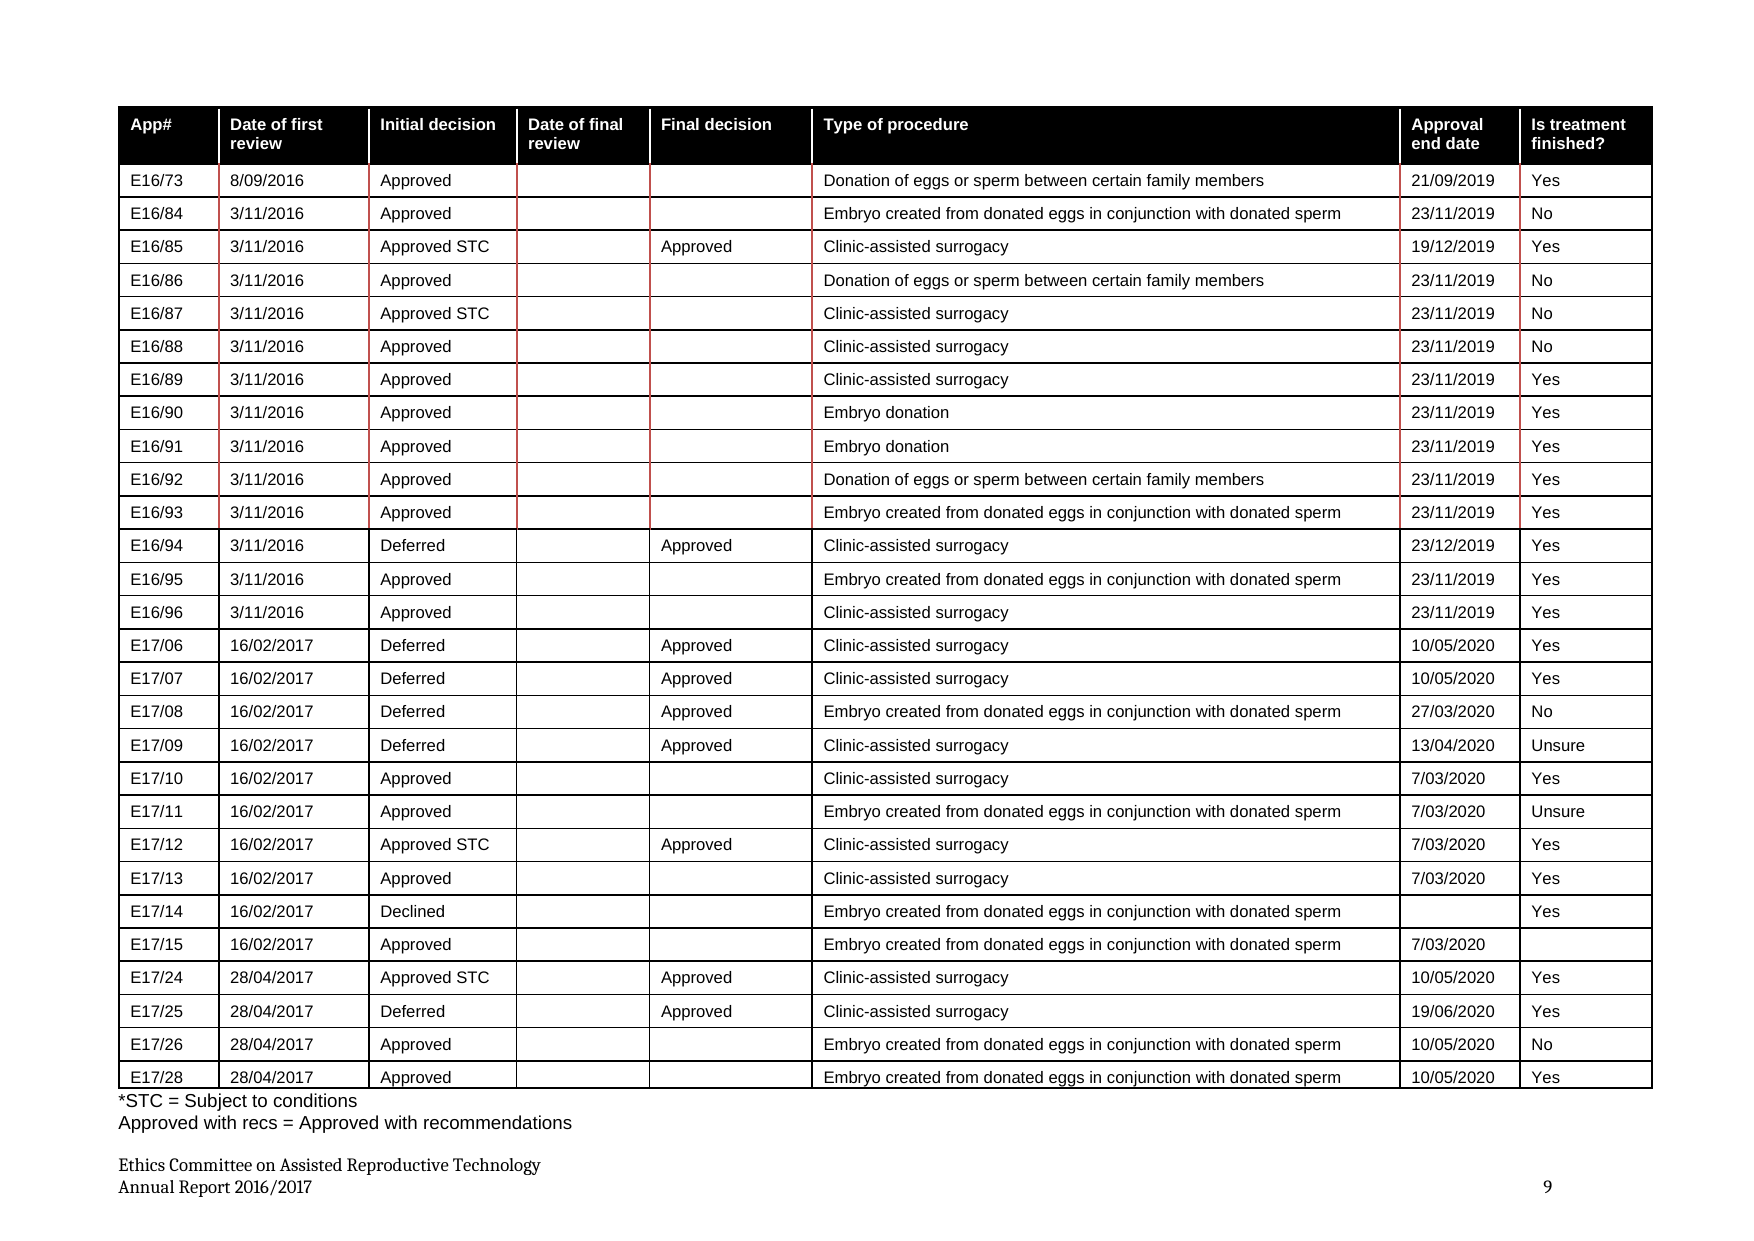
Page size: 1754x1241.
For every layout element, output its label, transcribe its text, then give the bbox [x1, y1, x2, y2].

table_cell Approved [370, 198, 516, 229]
table_cell 3/11/2016 [220, 297, 368, 329]
table_cell [518, 165, 649, 196]
table_cell Clinic-assisted surrogacy [813, 995, 1399, 1027]
table_cell [651, 430, 811, 462]
table_cell 3/11/2016 [220, 198, 368, 229]
table_cell E16/87 [120, 297, 218, 329]
table_cell E16/92 [120, 463, 218, 495]
table_cell [518, 430, 649, 462]
table_cell Embryo created from donated eggs in conjunction with donated sperm [813, 896, 1399, 927]
table_cell [1401, 896, 1519, 927]
table_cell Embryo created from donated eggs in conjunction with donated sperm [813, 198, 1399, 229]
table_cell Approved [370, 264, 516, 296]
table_cell No [1521, 696, 1651, 728]
table_cell Approved [370, 497, 516, 528]
table_cell [651, 364, 811, 395]
table_cell [651, 165, 811, 196]
table_cell E16/90 [120, 397, 218, 429]
table_cell Yes [1521, 995, 1651, 1027]
table_cell Yes [1521, 763, 1651, 794]
table_cell 23/11/2019 [1401, 430, 1519, 462]
table_header Is treatment finished? [1521, 109, 1651, 163]
table_cell 10/05/2020 [1401, 962, 1519, 993]
table_cell [651, 264, 811, 296]
table_cell 16/02/2017 [220, 829, 368, 861]
table_cell E17/07 [120, 663, 218, 694]
table_cell Clinic-assisted surrogacy [813, 630, 1399, 661]
table_cell Approved [370, 862, 516, 894]
table_cell 16/02/2017 [220, 796, 368, 827]
table_cell 7/03/2020 [1401, 862, 1519, 894]
table_cell Approved [650, 630, 811, 661]
table_cell E17/11 [120, 796, 218, 827]
table_header Date of first review [220, 109, 368, 163]
table_cell Approved [370, 763, 516, 794]
table_cell E17/09 [120, 729, 218, 761]
table_cell 23/12/2019 [1401, 530, 1519, 562]
table_cell 28/04/2017 [220, 1028, 368, 1060]
table_cell 10/05/2020 [1401, 1062, 1519, 1087]
table_cell E16/94 [120, 530, 218, 562]
table_cell [651, 331, 811, 362]
table_cell Donation of eggs or sperm between certain family members [813, 463, 1399, 495]
table_cell Approved [650, 696, 811, 728]
table_cell Approved STC [370, 297, 516, 329]
table_cell Approved [370, 463, 516, 495]
table_cell 28/04/2017 [220, 1062, 368, 1087]
table_cell E17/24 [120, 962, 218, 993]
table_cell [517, 563, 649, 595]
table_cell 8/09/2016 [220, 165, 368, 196]
table_cell Clinic-assisted surrogacy [813, 596, 1399, 628]
table_cell [517, 596, 649, 628]
table_cell 16/02/2017 [220, 630, 368, 661]
table_cell Clinic-assisted surrogacy [813, 297, 1399, 329]
table_cell Yes [1521, 165, 1651, 196]
table_cell 23/11/2019 [1401, 331, 1519, 362]
table_cell E17/10 [120, 763, 218, 794]
table_cell [517, 995, 649, 1027]
table_cell 19/06/2020 [1401, 995, 1519, 1027]
table_cell No [1521, 331, 1651, 362]
table_cell Approved [370, 1062, 516, 1087]
table_cell 23/11/2019 [1401, 364, 1519, 395]
table_cell [517, 630, 649, 661]
table_cell Approved [370, 165, 516, 196]
table_cell Approved [650, 530, 811, 562]
table_cell 23/11/2019 [1401, 297, 1519, 329]
table_cell [518, 198, 649, 229]
table_cell 3/11/2016 [220, 397, 368, 429]
table_cell Yes [1521, 663, 1651, 694]
table_cell No [1521, 1028, 1651, 1060]
table_cell [518, 331, 649, 362]
table_cell [650, 1062, 811, 1087]
table_cell Yes [1521, 364, 1651, 395]
table_cell Approved [370, 430, 516, 462]
table_cell [650, 929, 811, 960]
table_cell Clinic-assisted surrogacy [813, 962, 1399, 993]
table_cell Approved [650, 962, 811, 993]
table_cell 23/11/2019 [1401, 596, 1519, 628]
table_cell Yes [1521, 862, 1651, 894]
table_cell 3/11/2016 [220, 463, 368, 495]
table_cell [517, 862, 649, 894]
table_cell Clinic-assisted surrogacy [813, 862, 1399, 894]
table_header Final decision [651, 109, 811, 163]
table_cell 3/11/2016 [220, 497, 368, 528]
table_cell [650, 596, 811, 628]
table_cell Approved STC [370, 829, 516, 861]
table_cell E17/26 [120, 1028, 218, 1060]
table_cell 16/02/2017 [220, 663, 368, 694]
table_cell E17/08 [120, 696, 218, 728]
table_cell 3/11/2016 [220, 231, 368, 262]
table_cell Deferred [370, 663, 516, 694]
table_header Approval end date [1401, 109, 1519, 163]
table_cell E16/91 [120, 430, 218, 462]
table_cell [517, 696, 649, 728]
table_cell 21/09/2019 [1401, 165, 1519, 196]
table_cell Embryo donation [813, 430, 1399, 462]
table_cell Approved [650, 729, 811, 761]
table_cell [518, 297, 649, 329]
table_cell 16/02/2017 [220, 929, 368, 960]
table_cell [518, 463, 649, 495]
table_cell Approved STC [370, 231, 516, 262]
table_cell Embryo created from donated eggs in conjunction with donated sperm [813, 563, 1399, 595]
table_cell E16/96 [120, 596, 218, 628]
table_cell 16/02/2017 [220, 729, 368, 761]
table_cell [518, 397, 649, 429]
table_header App# [120, 109, 218, 163]
table_cell No [1521, 264, 1651, 296]
table_cell Deferred [370, 530, 516, 562]
table_cell E16/89 [120, 364, 218, 395]
table_cell [517, 929, 649, 960]
table_cell [518, 497, 649, 528]
table_cell 3/11/2016 [220, 596, 368, 628]
table_header Type of procedure [813, 109, 1399, 163]
table_cell [651, 397, 811, 429]
table_cell 7/03/2020 [1401, 829, 1519, 861]
table_cell Yes [1521, 1062, 1651, 1087]
table_cell Approved [370, 1028, 516, 1060]
table_cell [650, 862, 811, 894]
table_cell 7/03/2020 [1401, 763, 1519, 794]
table_cell E16/88 [120, 331, 218, 362]
table_cell Clinic-assisted surrogacy [813, 364, 1399, 395]
table_cell Yes [1521, 430, 1651, 462]
table_cell [650, 763, 811, 794]
table_cell 16/02/2017 [220, 896, 368, 927]
table_header Date of final review [518, 109, 649, 163]
table_cell E17/12 [120, 829, 218, 861]
table_cell E17/15 [120, 929, 218, 960]
table_cell 28/04/2017 [220, 962, 368, 993]
table_cell [518, 264, 649, 296]
table_cell Approved [370, 796, 516, 827]
table_cell [1521, 929, 1651, 960]
table_cell E17/06 [120, 630, 218, 661]
table_cell Yes [1521, 397, 1651, 429]
table_cell Clinic-assisted surrogacy [813, 231, 1399, 262]
table_cell Declined [370, 896, 516, 927]
table_cell E16/95 [120, 563, 218, 595]
table_cell Clinic-assisted surrogacy [813, 663, 1399, 694]
table_cell Approved [370, 596, 516, 628]
table_cell E16/84 [120, 198, 218, 229]
table_cell [518, 364, 649, 395]
table_cell Yes [1521, 231, 1651, 262]
table_cell 3/11/2016 [220, 264, 368, 296]
table_cell 16/02/2017 [220, 696, 368, 728]
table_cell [813, 1062, 1399, 1087]
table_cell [813, 1028, 1399, 1060]
table_cell Approved [650, 995, 811, 1027]
table_cell E17/14 [120, 896, 218, 927]
table_cell Approved [370, 331, 516, 362]
table_cell [517, 1028, 649, 1060]
table_cell 10/05/2020 [1401, 663, 1519, 694]
table_cell [517, 530, 649, 562]
table_cell No [1521, 297, 1651, 329]
table_cell 10/05/2020 [1401, 630, 1519, 661]
table_cell Unsure [1521, 729, 1651, 761]
table_cell 23/11/2019 [1401, 264, 1519, 296]
table_cell [517, 1062, 649, 1087]
table_cell 16/02/2017 [220, 763, 368, 794]
table_cell Approved [650, 663, 811, 694]
table_cell Unsure [1521, 796, 1651, 827]
table_cell [517, 962, 649, 993]
table_cell No [1521, 198, 1651, 229]
table_cell E16/85 [120, 231, 218, 262]
table_cell Embryo created from donated eggs in conjunction with donated sperm [813, 929, 1399, 960]
table_cell 23/11/2019 [1401, 397, 1519, 429]
table_cell Donation of eggs or sperm between certain family members [813, 165, 1399, 196]
table_cell 23/11/2019 [1401, 563, 1519, 595]
table_cell 16/02/2017 [220, 862, 368, 894]
table_cell Approved [370, 364, 516, 395]
table_cell [650, 896, 811, 927]
table_cell E16/86 [120, 264, 218, 296]
table_cell 3/11/2016 [220, 331, 368, 362]
table_cell Embryo donation [813, 397, 1399, 429]
table_cell Clinic-assisted surrogacy [813, 763, 1399, 794]
table_cell 23/11/2019 [1401, 497, 1519, 528]
table_cell Yes [1521, 463, 1651, 495]
table_cell [650, 796, 811, 827]
table_cell 23/11/2019 [1401, 198, 1519, 229]
table_cell 23/11/2019 [1401, 463, 1519, 495]
table_cell Yes [1521, 530, 1651, 562]
table_cell 7/03/2020 [1401, 796, 1519, 827]
table_cell 3/11/2016 [220, 430, 368, 462]
table_cell E17/13 [120, 862, 218, 894]
table_cell [517, 896, 649, 927]
table_cell 3/11/2016 [220, 530, 368, 562]
table_cell E17/28 [120, 1062, 218, 1087]
table_cell Yes [1521, 563, 1651, 595]
table_cell Deferred [370, 995, 516, 1027]
table_cell Approved [650, 829, 811, 861]
table_cell Approved [370, 397, 516, 429]
table_cell Approved [370, 929, 516, 960]
table_cell Yes [1521, 829, 1651, 861]
table_cell Yes [1521, 497, 1651, 528]
table_cell Yes [1521, 596, 1651, 628]
table_cell Yes [1521, 896, 1651, 927]
table_cell Yes [1521, 630, 1651, 661]
table_cell Deferred [370, 729, 516, 761]
table_cell Donation of eggs or sperm between certain family members [813, 264, 1399, 296]
table_cell Clinic-assisted surrogacy [813, 331, 1399, 362]
table_header Initial decision [370, 109, 516, 163]
table_cell [517, 663, 649, 694]
table_cell Embryo created from donated eggs in conjunction with donated sperm [813, 696, 1399, 728]
table_cell Embryo created from donated eggs in conjunction with donated sperm [813, 796, 1399, 827]
table_cell Yes [1521, 962, 1651, 993]
table_cell [651, 198, 811, 229]
table_cell 13/04/2020 [1401, 729, 1519, 761]
table_cell 7/03/2020 [1401, 929, 1519, 960]
table_cell [650, 1028, 811, 1060]
table_cell Approved [651, 231, 811, 262]
table_cell Deferred [370, 630, 516, 661]
table_cell Embryo created from donated eggs in conjunction with donated sperm [813, 497, 1399, 528]
table_cell 27/03/2020 [1401, 696, 1519, 728]
table_cell [651, 463, 811, 495]
table_cell [517, 763, 649, 794]
table_cell 28/04/2017 [220, 995, 368, 1027]
table_cell 10/05/2020 [1401, 1028, 1519, 1060]
table_cell Clinic-assisted surrogacy [813, 530, 1399, 562]
table_cell [517, 796, 649, 827]
table_cell 3/11/2016 [220, 364, 368, 395]
table_cell Deferred [370, 696, 516, 728]
table_cell [650, 563, 811, 595]
table_cell E17/25 [120, 995, 218, 1027]
table_cell [517, 729, 649, 761]
table_cell [517, 829, 649, 861]
table_cell 3/11/2016 [220, 563, 368, 595]
table_cell Approved STC [370, 962, 516, 993]
table_cell E16/73 [120, 165, 218, 196]
table_cell Clinic-assisted surrogacy [813, 829, 1399, 861]
table_cell [651, 497, 811, 528]
table_cell [518, 231, 649, 262]
table_cell Approved [370, 563, 516, 595]
table_cell E16/93 [120, 497, 218, 528]
table_cell Clinic-assisted surrogacy [813, 729, 1399, 761]
table_cell [651, 297, 811, 329]
table_cell 19/12/2019 [1401, 231, 1519, 262]
